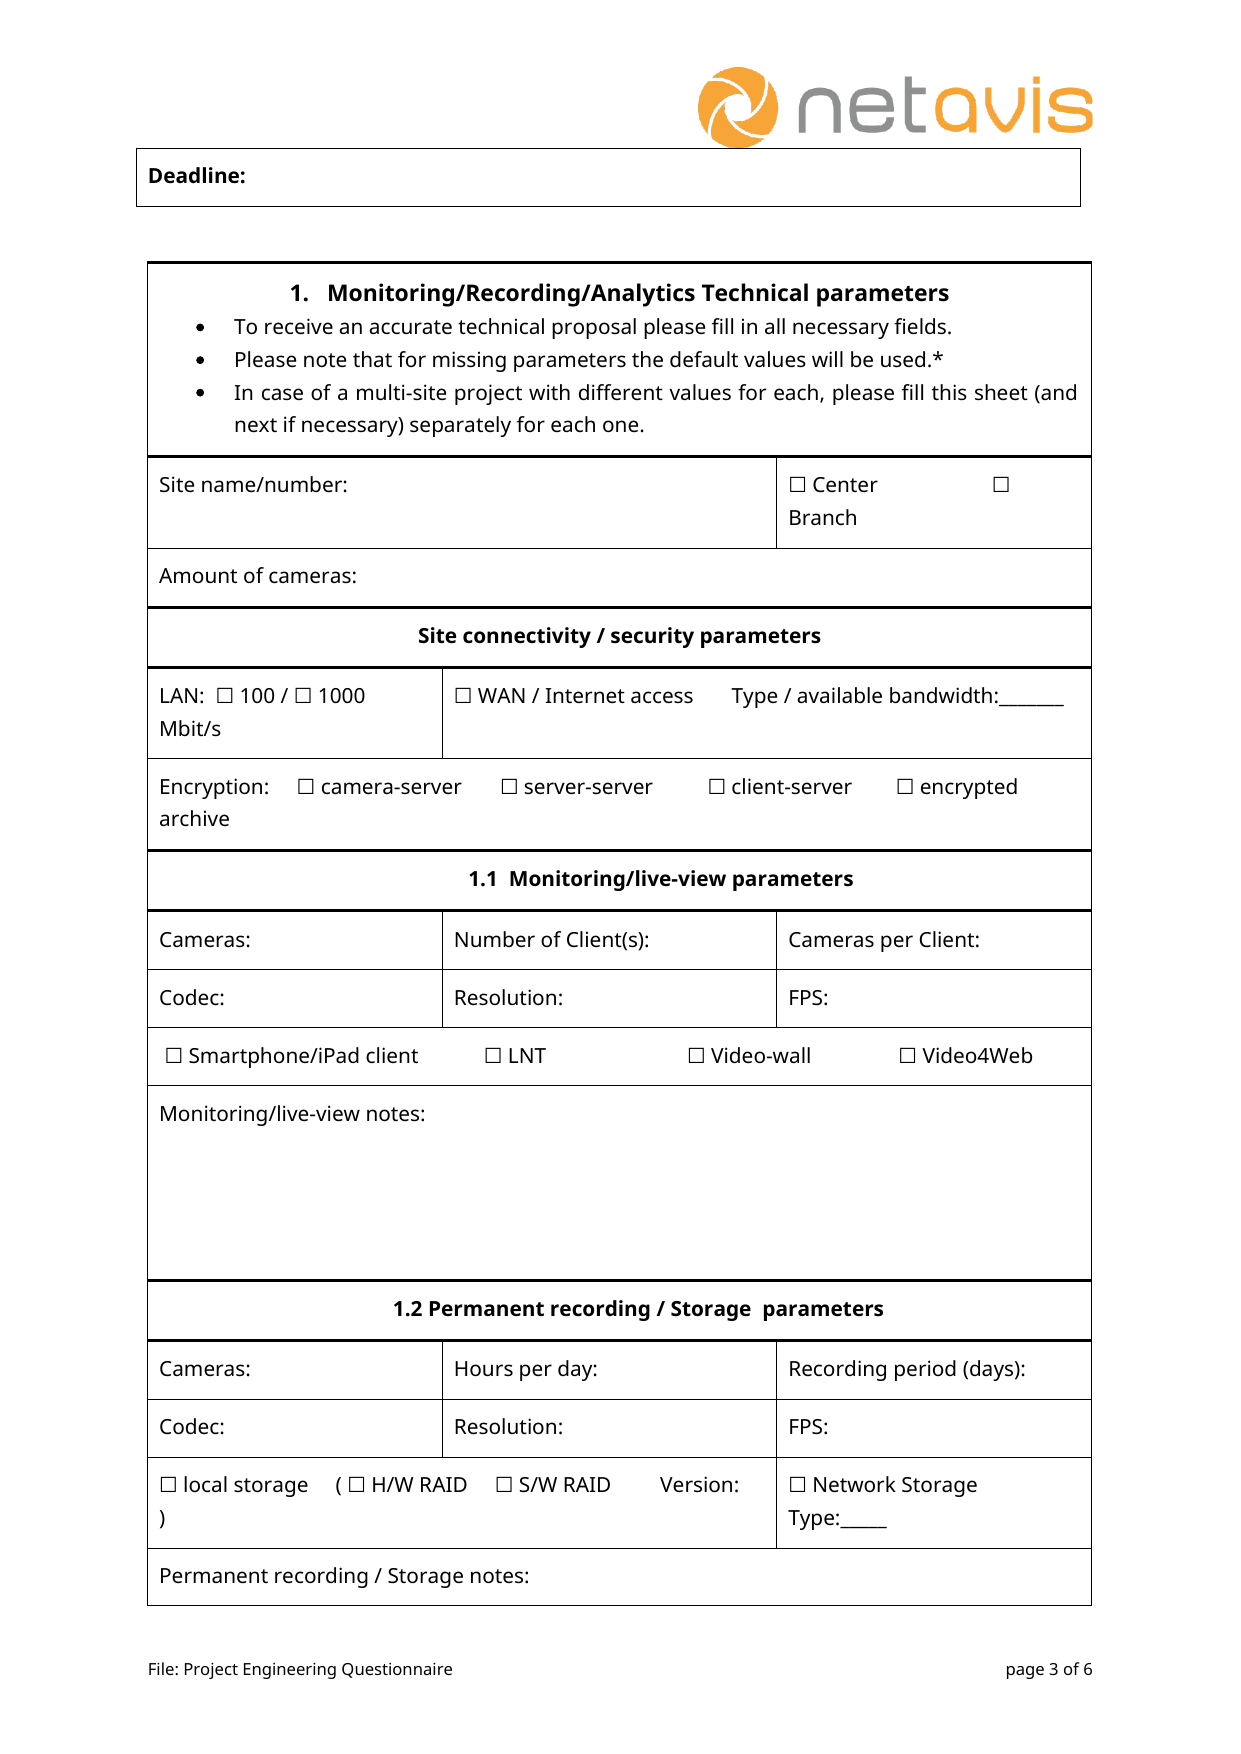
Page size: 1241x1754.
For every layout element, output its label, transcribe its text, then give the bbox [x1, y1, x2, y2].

table_cell Monitoring/live-view notes: [148, 1086, 1091, 1278]
table_cell Hours per day: [443, 1342, 776, 1399]
table_cell Deadline: [137, 149, 1080, 206]
table_cell 1.1 Monitoring/live-view parameters [148, 852, 1091, 909]
table_cell Codec: [148, 1400, 442, 1457]
picture [698, 67, 1093, 148]
table_cell Amount of cameras: [148, 549, 1091, 606]
table_cell Recording period (days): [777, 1342, 1091, 1399]
table_cell Smartphone/iPad client LNT Video-wall Video4Web [148, 1028, 1091, 1085]
table_cell Codec: [148, 970, 442, 1027]
table_cell FPS: [777, 970, 1091, 1027]
table_cell Encryption: camera-server server-server client-server encrypted archive [148, 759, 1091, 849]
table_cell LAN: 100 / 1000 Mbit/s [148, 669, 442, 758]
table_header Monitoring/Recording/Analytics Technical parameters To receive an accurate technical proposal please fill in all necessary fields. Please note that for missing parameters the default values will be used.* In case of a multi-site project with different values for each, please fill this sheet (and next if necessary) separately for each one. [148, 264, 1091, 455]
table_cell 1.2 Permanent recording / Storage parameters [148, 1282, 1091, 1339]
table_cell Site name/number: [148, 458, 776, 547]
table_cell Resolution: [443, 1400, 776, 1457]
table_cell Number of Client(s): [443, 912, 776, 969]
table_cell Center Branch [777, 458, 1091, 547]
table_cell Cameras per Client: [777, 912, 1091, 969]
table_cell ☐ local storage ( ☐ H/W RAID ☐ S/W RAID Version: ) [148, 1458, 776, 1547]
table_cell Network Storage Type:_____ [777, 1458, 1091, 1547]
table_cell WAN / Internet access Type / available bandwidth:_______ [443, 669, 1091, 758]
table_cell Cameras: [148, 1342, 442, 1399]
table_cell Permanent recording / Storage notes: [148, 1549, 1091, 1605]
table_cell FPS: [777, 1400, 1091, 1457]
table_cell Site connectivity / security parameters [148, 609, 1091, 666]
table_cell Resolution: [443, 970, 776, 1027]
table_cell Cameras: [148, 912, 442, 969]
